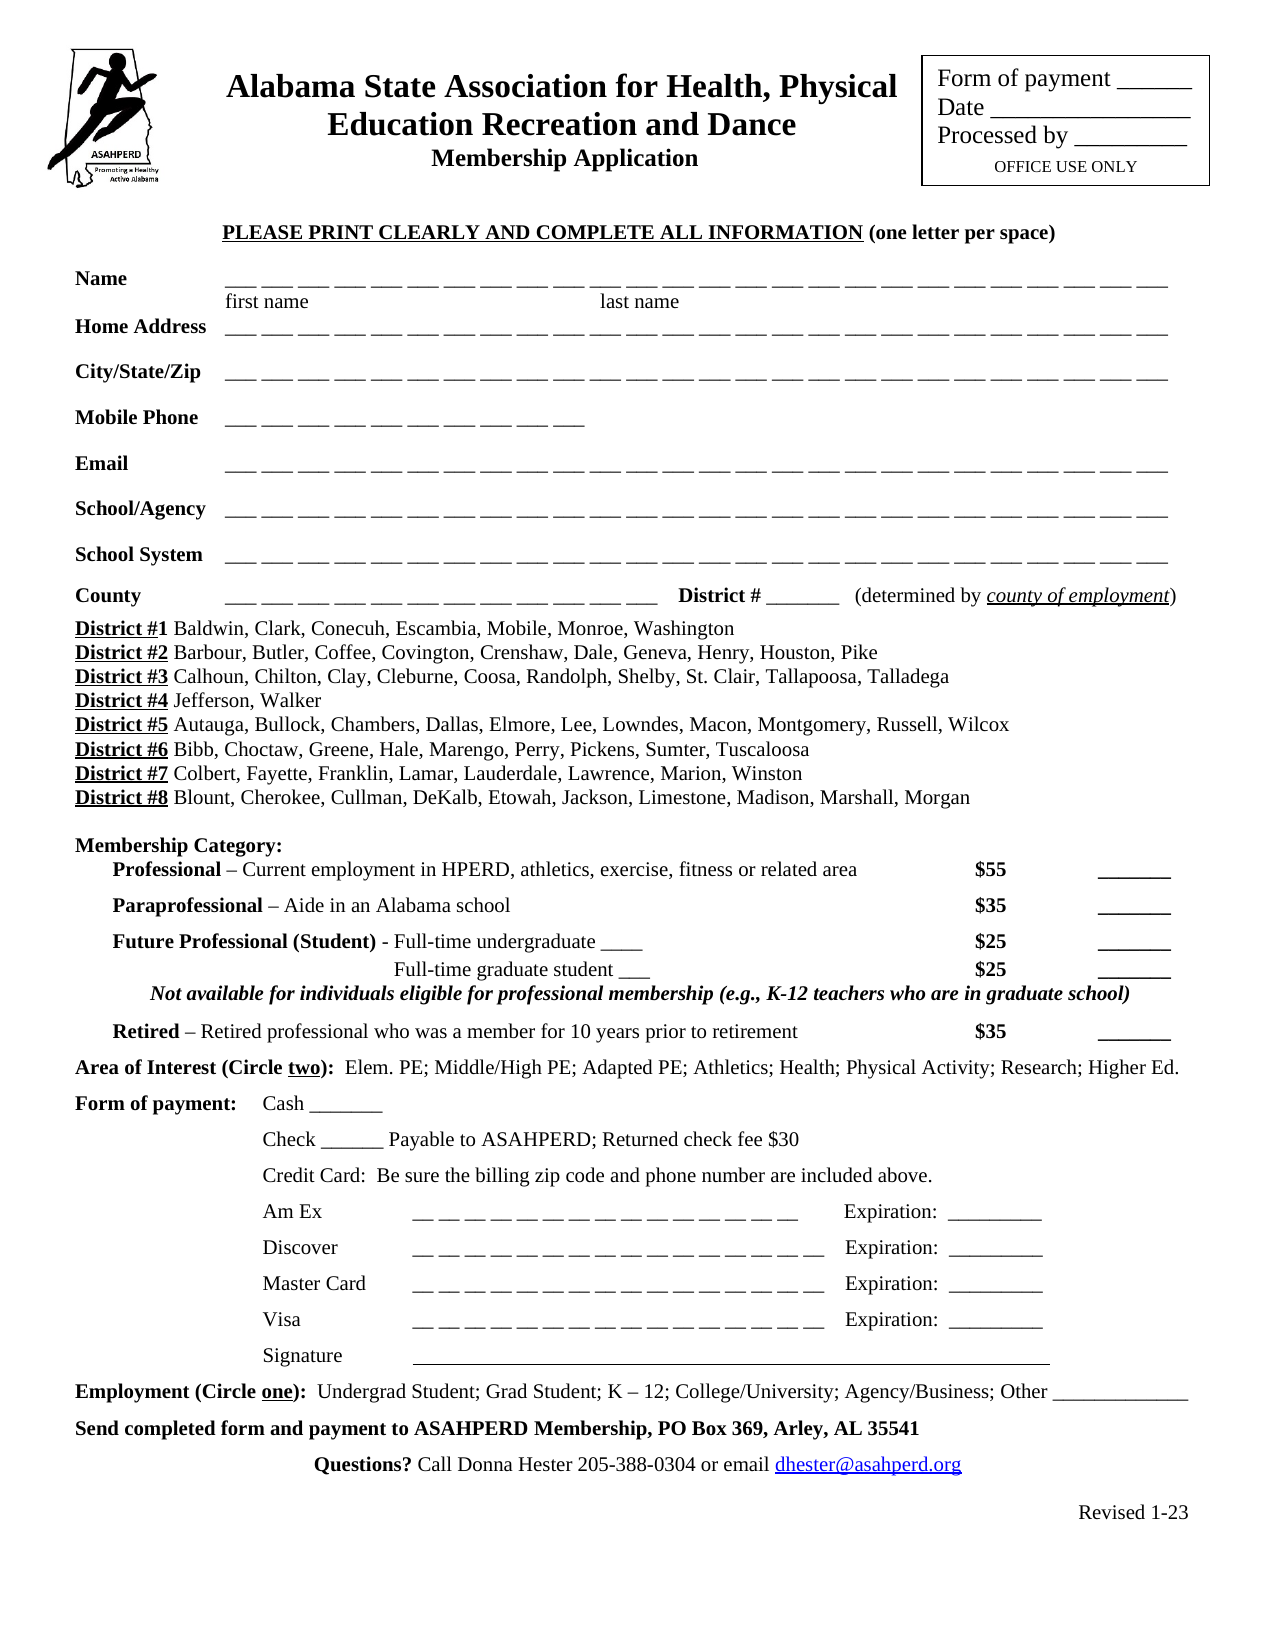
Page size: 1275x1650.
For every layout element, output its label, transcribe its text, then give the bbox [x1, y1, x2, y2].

text District #1 Baldwin, Clark, Conecuh, Escambia, Mobile, Monroe, Washington [75, 616, 1200, 640]
text Send completed form and payment to ASAHPERD Membership, PO Box 369, Arley, AL 35541 [75, 1415, 1200, 1439]
text first name last name [75, 289, 1200, 313]
text Discover __ __ __ __ __ __ __ __ __ __ __ __ __ __ __ __ Expiration: _________ [75, 1235, 1200, 1259]
text Signature [75, 1343, 1200, 1367]
text County ___ ___ ___ ___ ___ ___ ___ ___ ___ ___ ___ ___ District # _______ (determined by county of employment) [75, 582, 1200, 607]
text District #6 Bibb, Choctaw, Greene, Hale, Marengo, Perry, Pickens, Sumter, Tuscaloosa [75, 736, 1200, 761]
text District #5 Autauga, Bullock, Chambers, Dallas, Elmore, Lee, Lowndes, Macon, Montgomery, Russell, Wilcox [75, 712, 1200, 736]
text District #7 Colbert, Fayette, Franklin, Lamar, Lauderdale, Lawrence, Marion, Winston [75, 761, 1200, 784]
text Master Card __ __ __ __ __ __ __ __ __ __ __ __ __ __ __ __ Expiration: _________ [75, 1271, 1200, 1295]
text Check ______ Payable to ASAHPERD; Returned check fee $30 [75, 1127, 1200, 1151]
text Am Ex __ __ __ __ __ __ __ __ __ __ __ __ __ __ __ Expiration: _________ [75, 1199, 1200, 1223]
text Professional – Current employment in HPERD, athletics, exercise, fitness or related area $55 _______ [75, 857, 1200, 881]
text PLEASE PRINT CLEARLY AND COMPLETE ALL INFORMATION (one letter per space) [75, 220, 1200, 244]
text Questions? Call Donna Hester 205-388-0304 or email dhester@asahperd.org [75, 1451, 1200, 1476]
text Paraprofessional – Aide in an Alabama school $35 _______ [75, 893, 1200, 917]
text School System ___ ___ ___ ___ ___ ___ ___ ___ ___ ___ ___ ___ ___ ___ ___ ___ ___ ___ ___ ___ ___ ___ ___ ___ ___ ___ [75, 542, 1200, 566]
text Full-time graduate student ___ $25 _______ [75, 956, 1200, 981]
text School/Agency ___ ___ ___ ___ ___ ___ ___ ___ ___ ___ ___ ___ ___ ___ ___ ___ ___ ___ ___ ___ ___ ___ ___ ___ ___ ___ [75, 496, 1200, 520]
text Form of payment: Cash _______ [75, 1091, 1200, 1115]
text Not available for individuals eligible for professional membership (e.g., K-12 teachers who are in graduate school) [75, 981, 1200, 1004]
text Area of Interest (Circle two): Elem. PE; Middle/High PE; Adapted PE; Athletics; Health; Physical Activity; Research; Higher Ed. [75, 1055, 1200, 1079]
text District #4 Jefferson, Walker [75, 688, 1200, 712]
text Credit Card: Be sure the billing zip code and phone number are included above. [75, 1163, 1200, 1187]
text Name ___ ___ ___ ___ ___ ___ ___ ___ ___ ___ ___ ___ ___ ___ ___ ___ ___ ___ ___ ___ ___ ___ ___ ___ ___ ___ [75, 265, 1200, 289]
text Alabama State Association for Health, Physical Education Recreation and Dance [203, 66, 921, 143]
text Visa __ __ __ __ __ __ __ __ __ __ __ __ __ __ __ __ Expiration: _________ [75, 1307, 1200, 1331]
text Mobile Phone ___ ___ ___ ___ ___ ___ ___ ___ ___ ___ [75, 405, 1200, 429]
text Email ___ ___ ___ ___ ___ ___ ___ ___ ___ ___ ___ ___ ___ ___ ___ ___ ___ ___ ___ ___ ___ ___ ___ ___ ___ ___ [75, 450, 1200, 474]
picture [0, 12, 203, 222]
text District #8 Blount, Cherokee, Cullman, DeKalb, Etowah, Jackson, Limestone, Madison, Marshall, Morgan [75, 784, 1200, 809]
text City/State/Zip ___ ___ ___ ___ ___ ___ ___ ___ ___ ___ ___ ___ ___ ___ ___ ___ ___ ___ ___ ___ ___ ___ ___ ___ ___ ___ [75, 359, 1200, 383]
text Employment (Circle one): Undergrad Student; Grad Student; K – 12; College/University; Agency/Business; Other _____________ [75, 1379, 1200, 1403]
text Future Professional (Student) - Full-time undergraduate ____ $25 _______ [75, 929, 1200, 953]
text District #2 Barbour, Butler, Coffee, Covington, Crenshaw, Dale, Geneva, Henry, Houston, Pike [75, 640, 1200, 664]
text Revised 1-23 [75, 1499, 1200, 1524]
text District #3 Calhoun, Chilton, Clay, Cleburne, Coosa, Randolph, Shelby, St. Clair, Tallapoosa, Talladega [75, 664, 1200, 688]
text Retired – Retired professional who was a member for 10 years prior to retirement $35 _______ [75, 1019, 1200, 1043]
text Membership Application [203, 143, 921, 172]
text Membership Category: [75, 833, 1200, 857]
text Home Address ___ ___ ___ ___ ___ ___ ___ ___ ___ ___ ___ ___ ___ ___ ___ ___ ___ ___ ___ ___ ___ ___ ___ ___ ___ ___ [75, 313, 1200, 338]
